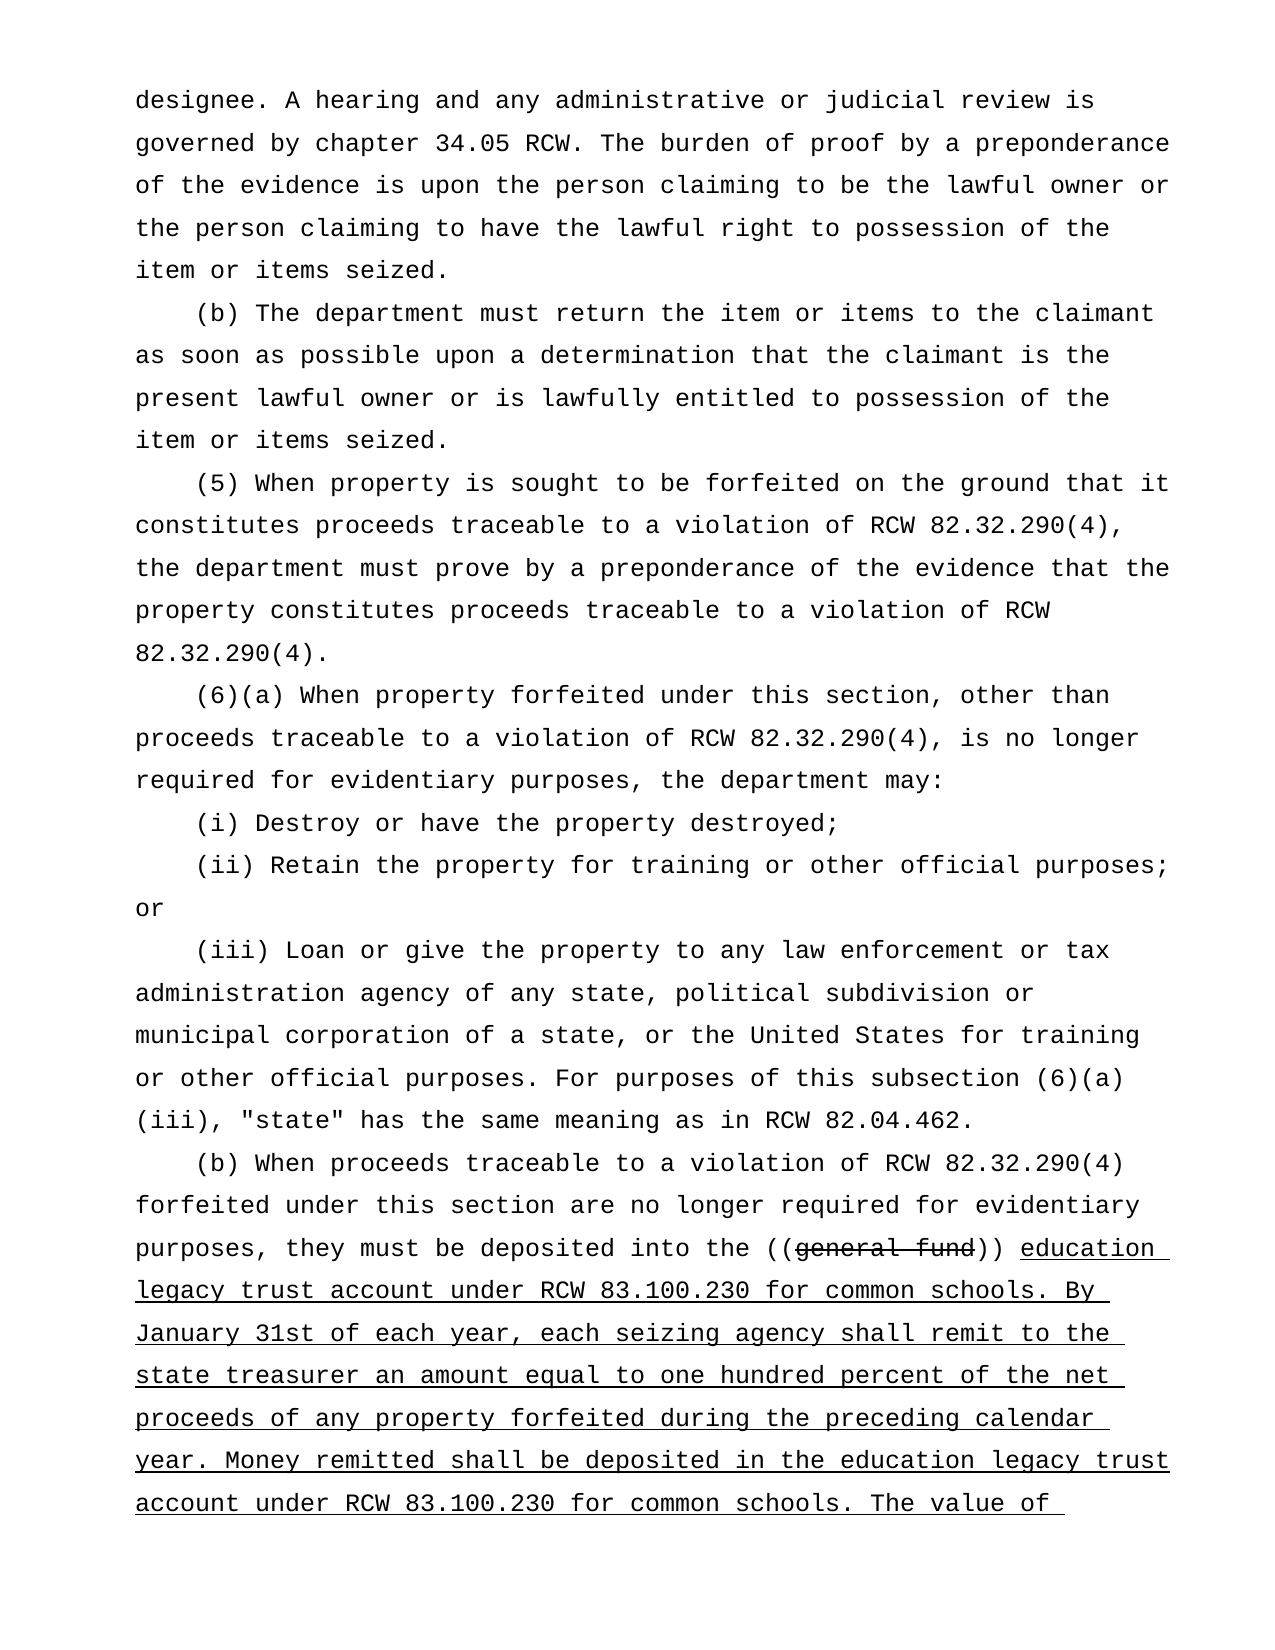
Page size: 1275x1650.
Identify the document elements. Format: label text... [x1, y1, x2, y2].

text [135, 75, 1170, 287]
text (ii) Retain the property for training or other official purposes; or [135, 840, 1170, 925]
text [135, 1473, 1170, 1520]
text (5) When property is sought to be forfeited on the ground that it constitutes proceeds traceable to a violation of RCW 82.32.290(4), the department must prove by a preponderance of the evidence that the property constitutes proceeds traceable to a violation of RCW 82.32.290(4). [135, 457, 1170, 670]
text (i) Destroy or have the property destroyed; [135, 797, 1170, 840]
text (iii) Loan or give the property to any law enforcement or tax administration agency of any state, political subdivision or municipal corporation of a state, or the United States for training or other official purposes. For purposes of this subsection (6)(a)(iii), "state" has the same meaning as in RCW 82.04.462. [135, 925, 1170, 1137]
text (6)(a) When property forfeited under this section, other than proceeds traceable to a violation of RCW 82.32.290(4), is no longer required for evidentiary purposes, the department may: [135, 670, 1170, 797]
text (b) The department must return the item or items to the claimant as soon as possible upon a determination that the claimant is the present lawful owner or is lawfully entitled to possession of the item or items seized. [135, 287, 1170, 457]
